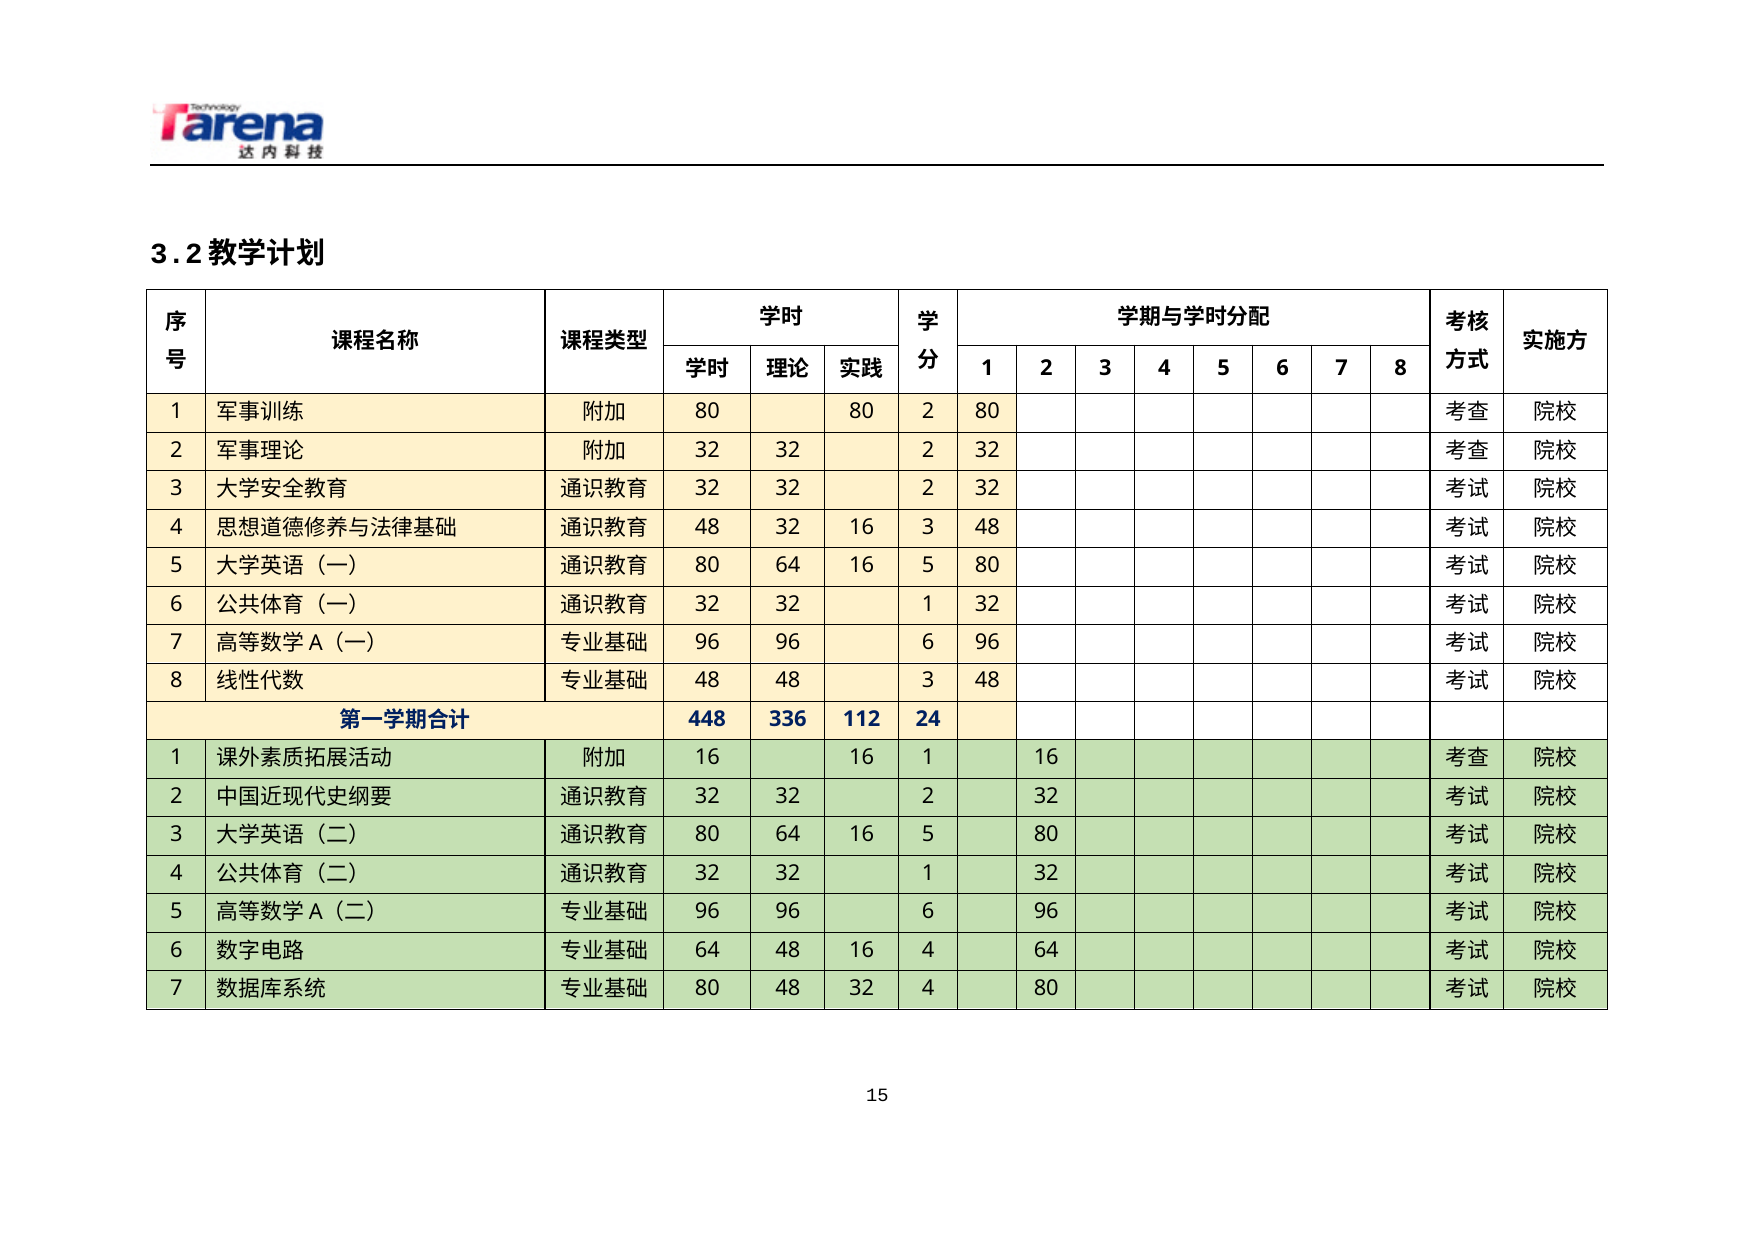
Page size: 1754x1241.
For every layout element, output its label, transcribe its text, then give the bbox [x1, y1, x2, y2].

table_cell 32 [664, 471, 750, 509]
table_cell 16 [1017, 740, 1075, 778]
table_cell [1017, 664, 1075, 701]
table_cell [1194, 856, 1252, 893]
table_cell 32 [825, 971, 898, 1008]
table_cell 第一学期合计 [147, 702, 663, 739]
table_cell 32 [664, 779, 750, 816]
table_cell [1135, 394, 1193, 432]
table_header 考核方式 [1431, 290, 1503, 393]
table_cell [825, 471, 898, 509]
table_cell [1371, 971, 1429, 1008]
table_cell [1135, 894, 1193, 932]
table_cell [1371, 394, 1429, 432]
table_cell 32 [751, 587, 824, 624]
table_cell [1194, 510, 1252, 547]
table_header 序号 [147, 290, 205, 393]
table_cell [1076, 433, 1134, 470]
table_cell 1 [899, 856, 957, 893]
table_cell [958, 740, 1016, 778]
table_cell 48 [664, 510, 750, 547]
table_cell [1076, 817, 1134, 855]
table_cell 院校 [1504, 664, 1607, 701]
table_cell [1312, 625, 1370, 662]
table_cell [1371, 740, 1429, 778]
table_cell 80 [664, 817, 750, 855]
table_cell [958, 856, 1016, 893]
table_cell 32 [751, 510, 824, 547]
table_cell [1017, 433, 1075, 470]
table_cell 80 [664, 394, 750, 432]
table_cell [1431, 702, 1503, 739]
table_cell [958, 779, 1016, 816]
table_cell 80 [1017, 971, 1075, 1008]
table_cell 院校 [1504, 394, 1607, 432]
table_cell 考试 [1431, 548, 1503, 586]
table_cell [958, 702, 1016, 739]
table_cell [1076, 702, 1134, 739]
table_cell [1076, 471, 1134, 509]
table_cell [1076, 548, 1134, 586]
table_cell [1194, 817, 1252, 855]
table_cell 附加 [546, 433, 663, 470]
table_cell [1076, 510, 1134, 547]
table_cell 院校 [1504, 625, 1607, 662]
table_cell [1312, 471, 1370, 509]
table_cell 中国近现代史纲要 [206, 779, 544, 816]
table_cell 考试 [1431, 894, 1503, 932]
table_cell [1253, 817, 1311, 855]
table_cell 高等数学A（一） [206, 625, 544, 662]
table_header 学期与学时分配 [958, 290, 1429, 344]
table_cell 96 [1017, 894, 1075, 932]
table_cell 考试 [1431, 471, 1503, 509]
table_cell 4 [147, 510, 205, 547]
table_cell 课外素质拓展活动 [206, 740, 544, 778]
table_cell 48 [751, 664, 824, 701]
table_cell 数据库系统 [206, 971, 544, 1008]
table_cell [1253, 625, 1311, 662]
table_cell 军事理论 [206, 433, 544, 470]
table_header 课程类型 [546, 290, 663, 393]
table_cell 6 [899, 894, 957, 932]
table_cell 5 [899, 817, 957, 855]
table_cell [825, 856, 898, 893]
table_cell 32 [1017, 856, 1075, 893]
table_cell 1 [899, 587, 957, 624]
table_cell 专业基础 [546, 625, 663, 662]
table_cell [1135, 510, 1193, 547]
table_cell [1194, 625, 1252, 662]
table_cell [1194, 933, 1252, 970]
table_cell [1135, 587, 1193, 624]
table_cell 学时 [664, 346, 750, 393]
table_cell [1017, 625, 1075, 662]
table_cell 32 [664, 856, 750, 893]
table_cell [751, 740, 824, 778]
table_cell 64 [664, 933, 750, 970]
table_cell [1312, 664, 1370, 701]
table_cell 4 [147, 856, 205, 893]
table_cell 院校 [1504, 740, 1607, 778]
table_cell [1076, 587, 1134, 624]
table_cell 通识教育 [546, 817, 663, 855]
table_cell 24 [899, 702, 957, 739]
table_cell 32 [1017, 779, 1075, 816]
table_cell 64 [751, 817, 824, 855]
table_header 课程名称 [206, 290, 544, 393]
table_cell 8 [1371, 346, 1429, 393]
table_cell 院校 [1504, 587, 1607, 624]
table_cell [1076, 740, 1134, 778]
table_cell 6 [1253, 346, 1311, 393]
table_cell [1253, 740, 1311, 778]
table_cell 96 [751, 625, 824, 662]
table_cell [1371, 510, 1429, 547]
table_cell 3 [147, 471, 205, 509]
table_cell 16 [825, 740, 898, 778]
table_cell 2 [899, 433, 957, 470]
table_cell 80 [664, 548, 750, 586]
table_cell 6 [899, 625, 957, 662]
table_cell [1194, 548, 1252, 586]
table_cell 4 [899, 933, 957, 970]
table_cell 1 [958, 346, 1016, 393]
table_cell [1194, 394, 1252, 432]
table_cell 448 [664, 702, 750, 739]
table_cell 3 [899, 510, 957, 547]
table_cell [825, 779, 898, 816]
table_cell [1076, 625, 1134, 662]
table_cell [1253, 856, 1311, 893]
table_cell 7 [147, 625, 205, 662]
table_cell 80 [958, 394, 1016, 432]
table_cell [1194, 779, 1252, 816]
table_cell 院校 [1504, 779, 1607, 816]
table_cell 通识教育 [546, 779, 663, 816]
table_cell 院校 [1504, 856, 1607, 893]
table_cell [1312, 702, 1370, 739]
table_cell [1076, 664, 1134, 701]
table_cell 80 [958, 548, 1016, 586]
table_cell 64 [1017, 933, 1075, 970]
table_cell 96 [664, 894, 750, 932]
table_cell 5 [899, 548, 957, 586]
table_cell 5 [147, 894, 205, 932]
table_cell 大学英语（一） [206, 548, 544, 586]
table_cell [1253, 471, 1311, 509]
table_cell 实践 [825, 346, 898, 393]
table_cell [1371, 856, 1429, 893]
table_cell [1135, 779, 1193, 816]
table_cell 附加 [546, 394, 663, 432]
table_cell 1 [899, 740, 957, 778]
table_cell 2 [147, 433, 205, 470]
table_cell [825, 894, 898, 932]
table_cell 院校 [1504, 894, 1607, 932]
table_cell 院校 [1504, 471, 1607, 509]
table_cell 16 [825, 933, 898, 970]
table_cell 院校 [1504, 971, 1607, 1008]
table_cell 考试 [1431, 817, 1503, 855]
table_header 实施方 [1504, 290, 1607, 393]
table_cell [1371, 894, 1429, 932]
table_cell 专业基础 [546, 664, 663, 701]
table_header 学时 [664, 290, 898, 344]
table_cell 1 [147, 740, 205, 778]
table_cell 考查 [1431, 433, 1503, 470]
table_cell [1253, 702, 1311, 739]
table_cell 院校 [1504, 817, 1607, 855]
table_cell 16 [825, 548, 898, 586]
table_cell [1194, 894, 1252, 932]
table_cell [1253, 933, 1311, 970]
table_cell [1312, 971, 1370, 1008]
table_cell 军事训练 [206, 394, 544, 432]
table_cell 96 [664, 625, 750, 662]
table_cell 16 [825, 817, 898, 855]
table_cell 336 [751, 702, 824, 739]
table_cell [1135, 433, 1193, 470]
table_cell 8 [147, 664, 205, 701]
table_cell [825, 587, 898, 624]
table_cell 48 [958, 510, 1016, 547]
table_cell 32 [958, 471, 1016, 509]
table_cell 考试 [1431, 510, 1503, 547]
table_cell [1135, 471, 1193, 509]
table_cell [1135, 548, 1193, 586]
table_cell 4 [1135, 346, 1193, 393]
table_cell 80 [664, 971, 750, 1008]
table_cell 2 [147, 779, 205, 816]
table_cell [1135, 740, 1193, 778]
table_cell 7 [1312, 346, 1370, 393]
table_cell [1135, 625, 1193, 662]
table_cell [751, 394, 824, 432]
table_cell 考查 [1431, 740, 1503, 778]
table_cell [958, 894, 1016, 932]
table_cell [1371, 664, 1429, 701]
table_header 学分 [899, 290, 957, 393]
table_cell [1253, 394, 1311, 432]
table_cell [1253, 548, 1311, 586]
table_cell 通识教育 [546, 471, 663, 509]
table_cell [1076, 894, 1134, 932]
table_cell 4 [899, 971, 957, 1008]
table_cell [1076, 779, 1134, 816]
table_cell 通识教育 [546, 510, 663, 547]
table_cell [1194, 471, 1252, 509]
table_cell [1135, 817, 1193, 855]
table_cell [1253, 971, 1311, 1008]
table_cell 考试 [1431, 779, 1503, 816]
table_cell [1017, 471, 1075, 509]
table_cell 1 [147, 394, 205, 432]
table_cell 96 [958, 625, 1016, 662]
table_cell [1253, 510, 1311, 547]
table_cell 32 [958, 587, 1016, 624]
table_cell [1371, 471, 1429, 509]
table_cell 48 [664, 664, 750, 701]
table_cell [1017, 394, 1075, 432]
table_cell 32 [664, 587, 750, 624]
table_cell 理论 [751, 346, 824, 393]
table_cell 专业基础 [546, 971, 663, 1008]
subtitle 3.2教学计划 [150, 229, 1604, 272]
table_cell [1312, 817, 1370, 855]
table_cell [1135, 856, 1193, 893]
table_cell 院校 [1504, 548, 1607, 586]
table_cell 公共体育（一） [206, 587, 544, 624]
table_cell [1017, 548, 1075, 586]
table_cell 高等数学A（二） [206, 894, 544, 932]
table_cell 线性代数 [206, 664, 544, 701]
table_cell [1253, 779, 1311, 816]
table_cell 附加 [546, 740, 663, 778]
table_cell 7 [147, 971, 205, 1008]
table_cell [1312, 856, 1370, 893]
table_cell [1194, 587, 1252, 624]
table_cell [825, 433, 898, 470]
table_cell 数字电路 [206, 933, 544, 970]
picture [150, 101, 324, 162]
table_cell 32 [751, 433, 824, 470]
table_cell [1194, 971, 1252, 1008]
table_cell 考查 [1431, 394, 1503, 432]
table_cell 院校 [1504, 510, 1607, 547]
table_cell 2 [899, 394, 957, 432]
table_cell 32 [751, 856, 824, 893]
table_cell 112 [825, 702, 898, 739]
table_cell [1371, 433, 1429, 470]
table_cell [1194, 664, 1252, 701]
table_cell 16 [664, 740, 750, 778]
table_cell 32 [751, 471, 824, 509]
table_cell [1076, 856, 1134, 893]
table_cell 考试 [1431, 856, 1503, 893]
table_cell 思想道德修养与法律基础 [206, 510, 544, 547]
table_cell 3 [147, 817, 205, 855]
table_cell 3 [1076, 346, 1134, 393]
table_cell [1312, 740, 1370, 778]
table_cell [1076, 394, 1134, 432]
table_cell [1135, 702, 1193, 739]
table_cell 5 [147, 548, 205, 586]
table_cell 48 [751, 971, 824, 1008]
table_cell 32 [664, 433, 750, 470]
table_cell [1312, 587, 1370, 624]
table_cell 通识教育 [546, 856, 663, 893]
table_cell 院校 [1504, 433, 1607, 470]
table_cell 2 [899, 779, 957, 816]
table_cell [1194, 740, 1252, 778]
table_cell [1253, 433, 1311, 470]
table_cell [1371, 817, 1429, 855]
table_cell [1312, 894, 1370, 932]
table_cell [1194, 702, 1252, 739]
table_cell [1312, 779, 1370, 816]
table_cell [1076, 971, 1134, 1008]
table_cell 大学英语（二） [206, 817, 544, 855]
table_cell [1504, 702, 1607, 739]
table_cell [1076, 933, 1134, 970]
table_cell [1253, 894, 1311, 932]
table_cell [1135, 971, 1193, 1008]
table_cell 专业基础 [546, 894, 663, 932]
table_cell [958, 971, 1016, 1008]
table_cell [1194, 433, 1252, 470]
table_cell [825, 664, 898, 701]
table_cell [1371, 587, 1429, 624]
table_cell 通识教育 [546, 548, 663, 586]
table_cell [1312, 933, 1370, 970]
table_cell [1253, 587, 1311, 624]
table_cell 通识教育 [546, 587, 663, 624]
table_cell 考试 [1431, 587, 1503, 624]
table_cell [1017, 587, 1075, 624]
table_cell 48 [751, 933, 824, 970]
table_cell [1135, 664, 1193, 701]
table_cell [1312, 394, 1370, 432]
table_cell 16 [825, 510, 898, 547]
table_cell [1017, 702, 1075, 739]
table_cell [1253, 664, 1311, 701]
table_cell [958, 933, 1016, 970]
table_cell 80 [1017, 817, 1075, 855]
table_cell 院校 [1504, 933, 1607, 970]
table_cell 专业基础 [546, 933, 663, 970]
table_cell 考试 [1431, 971, 1503, 1008]
table_cell [1371, 779, 1429, 816]
table_cell 考试 [1431, 933, 1503, 970]
table_cell [1371, 548, 1429, 586]
table_cell [1017, 510, 1075, 547]
table_cell [958, 817, 1016, 855]
table_cell 96 [751, 894, 824, 932]
table_cell 32 [751, 779, 824, 816]
table_cell 48 [958, 664, 1016, 701]
table_cell 3 [899, 664, 957, 701]
table_cell [1371, 625, 1429, 662]
table_cell 6 [147, 933, 205, 970]
table_cell 2 [1017, 346, 1075, 393]
table_cell [1312, 510, 1370, 547]
table_cell 2 [899, 471, 957, 509]
table_cell [825, 625, 898, 662]
table_cell 大学安全教育 [206, 471, 544, 509]
table_cell 80 [825, 394, 898, 432]
table_cell 32 [958, 433, 1016, 470]
table_cell 考试 [1431, 664, 1503, 701]
table_cell 5 [1194, 346, 1252, 393]
table_cell 公共体育（二） [206, 856, 544, 893]
table_cell 64 [751, 548, 824, 586]
table_cell [1371, 702, 1429, 739]
table_cell [1312, 433, 1370, 470]
table_cell 6 [147, 587, 205, 624]
table_cell [1135, 933, 1193, 970]
table_cell [1312, 548, 1370, 586]
table_cell [1371, 933, 1429, 970]
table_cell 考试 [1431, 625, 1503, 662]
